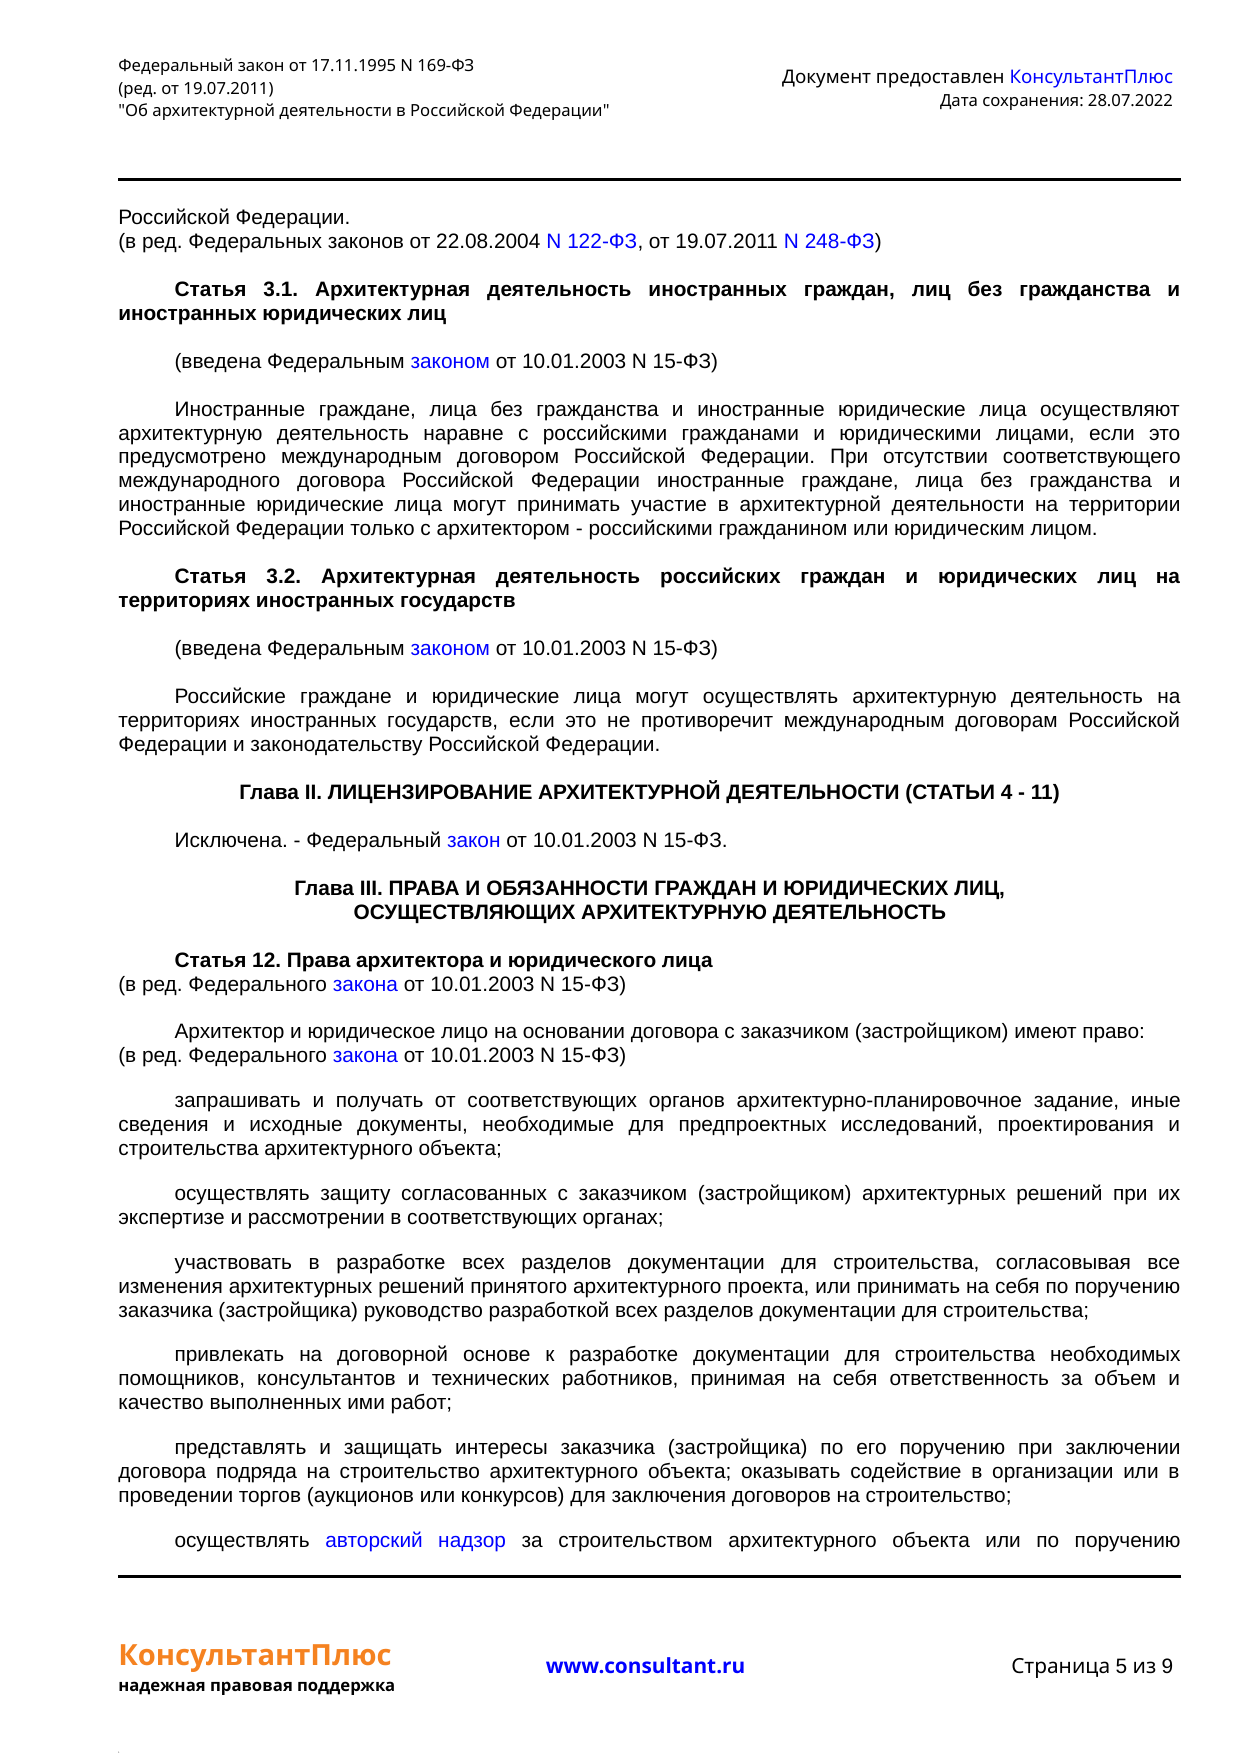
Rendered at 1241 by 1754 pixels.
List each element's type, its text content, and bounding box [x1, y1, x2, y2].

text (в ред. Федеральных законов от 22.08.2004 N 122-ФЗ, от 19.07.2011 N 248-ФЗ) [118, 229, 1181, 253]
text (введена Федеральным законом от 10.01.2003 N 15-ФЗ) [118, 636, 1181, 660]
text запрашивать и получать от соответствующих органов архитектурно-планировочное задание, иные сведения и исходные документы, необходимые для предпроектных исследований, проектирования и строительства архитектурного объекта; [118, 1088, 1181, 1160]
title Глава III. ПРАВА И ОБЯЗАННОСТИ ГРАЖДАН И ЮРИДИЧЕСКИХ ЛИЦ, [118, 876, 1181, 899]
text осуществлять защиту согласованных с заказчиком (застройщиком) архитектурных решений при их экспертизе и рассмотрении в соответствующих органах; [118, 1181, 1181, 1229]
text Исключена. - Федеральный закон от 10.01.2003 N 15-ФЗ. [118, 828, 1181, 852]
title ОСУЩЕСТВЛЯЮЩИХ АРХИТЕКТУРНУЮ ДЕЯТЕЛЬНОСТЬ [118, 899, 1181, 923]
text участвовать в разработке всех разделов документации для строительства, согласовывая все изменения архитектурных решений принятого архитектурного проекта, или принимать на себя по поручению заказчика (застройщика) руководство разработкой всех разделов документации для строительства; [118, 1249, 1181, 1321]
text (в ред. Федерального закона от 10.01.2003 N 15-ФЗ) [118, 971, 1181, 995]
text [118, 1528, 1181, 1552]
title Статья 12. Права архитектора и юридического лица [118, 947, 1181, 971]
text Архитектор и юридическое лицо на основании договора с заказчиком (застройщиком) имеют право: [118, 1019, 1181, 1043]
text Российские граждане и юридические лица могут осуществлять архитектурную деятельность на территориях иностранных государств, если это не противоречит международным договорам Российской Федерации и законодательству Российской Федерации. [118, 684, 1181, 756]
title Глава II. ЛИЦЕНЗИРОВАНИЕ АРХИТЕКТУРНОЙ ДЕЯТЕЛЬНОСТИ (СТАТЬИ 4 - 11) [118, 780, 1181, 804]
text Иностранные граждане, лица без гражданства и иностранные юридические лица осуществляют архитектурную деятельность наравне с российскими гражданами и юридическими лицами, если это предусмотрено международным договором Российской Федерации. При отсутствии соответствующего международного договора Российской Федерации иностранные граждане, лица без гражданства и иностранные юридические лица могут принимать участие в архитектурной деятельности на территории Российской Федерации только с архитектором - российскими гражданином или юридическим лицом. [118, 396, 1181, 540]
title Статья 3.1. Архитектурная деятельность иностранных граждан, лиц без гражданства и иностранных юридических лиц [118, 277, 1181, 324]
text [118, 205, 1181, 229]
text представлять и защищать интересы заказчика (застройщика) по его поручению при заключении договора подряда на строительство архитектурного объекта; оказывать содействие в организации или в проведении торгов (аукционов или конкурсов) для заключения договоров на строительство; [118, 1435, 1181, 1507]
text привлекать на договорной основе к разработке документации для строительства необходимых помощников, консультантов и технических работников, принимая на себя ответственность за объем и качество выполненных ими работ; [118, 1342, 1181, 1414]
title Статья 3.2. Архитектурная деятельность российских граждан и юридических лиц на территориях иностранных государств [118, 564, 1181, 612]
text (в ред. Федерального закона от 10.01.2003 N 15-ФЗ) [118, 1043, 1181, 1067]
text (введена Федеральным законом от 10.01.2003 N 15-ФЗ) [118, 348, 1181, 372]
